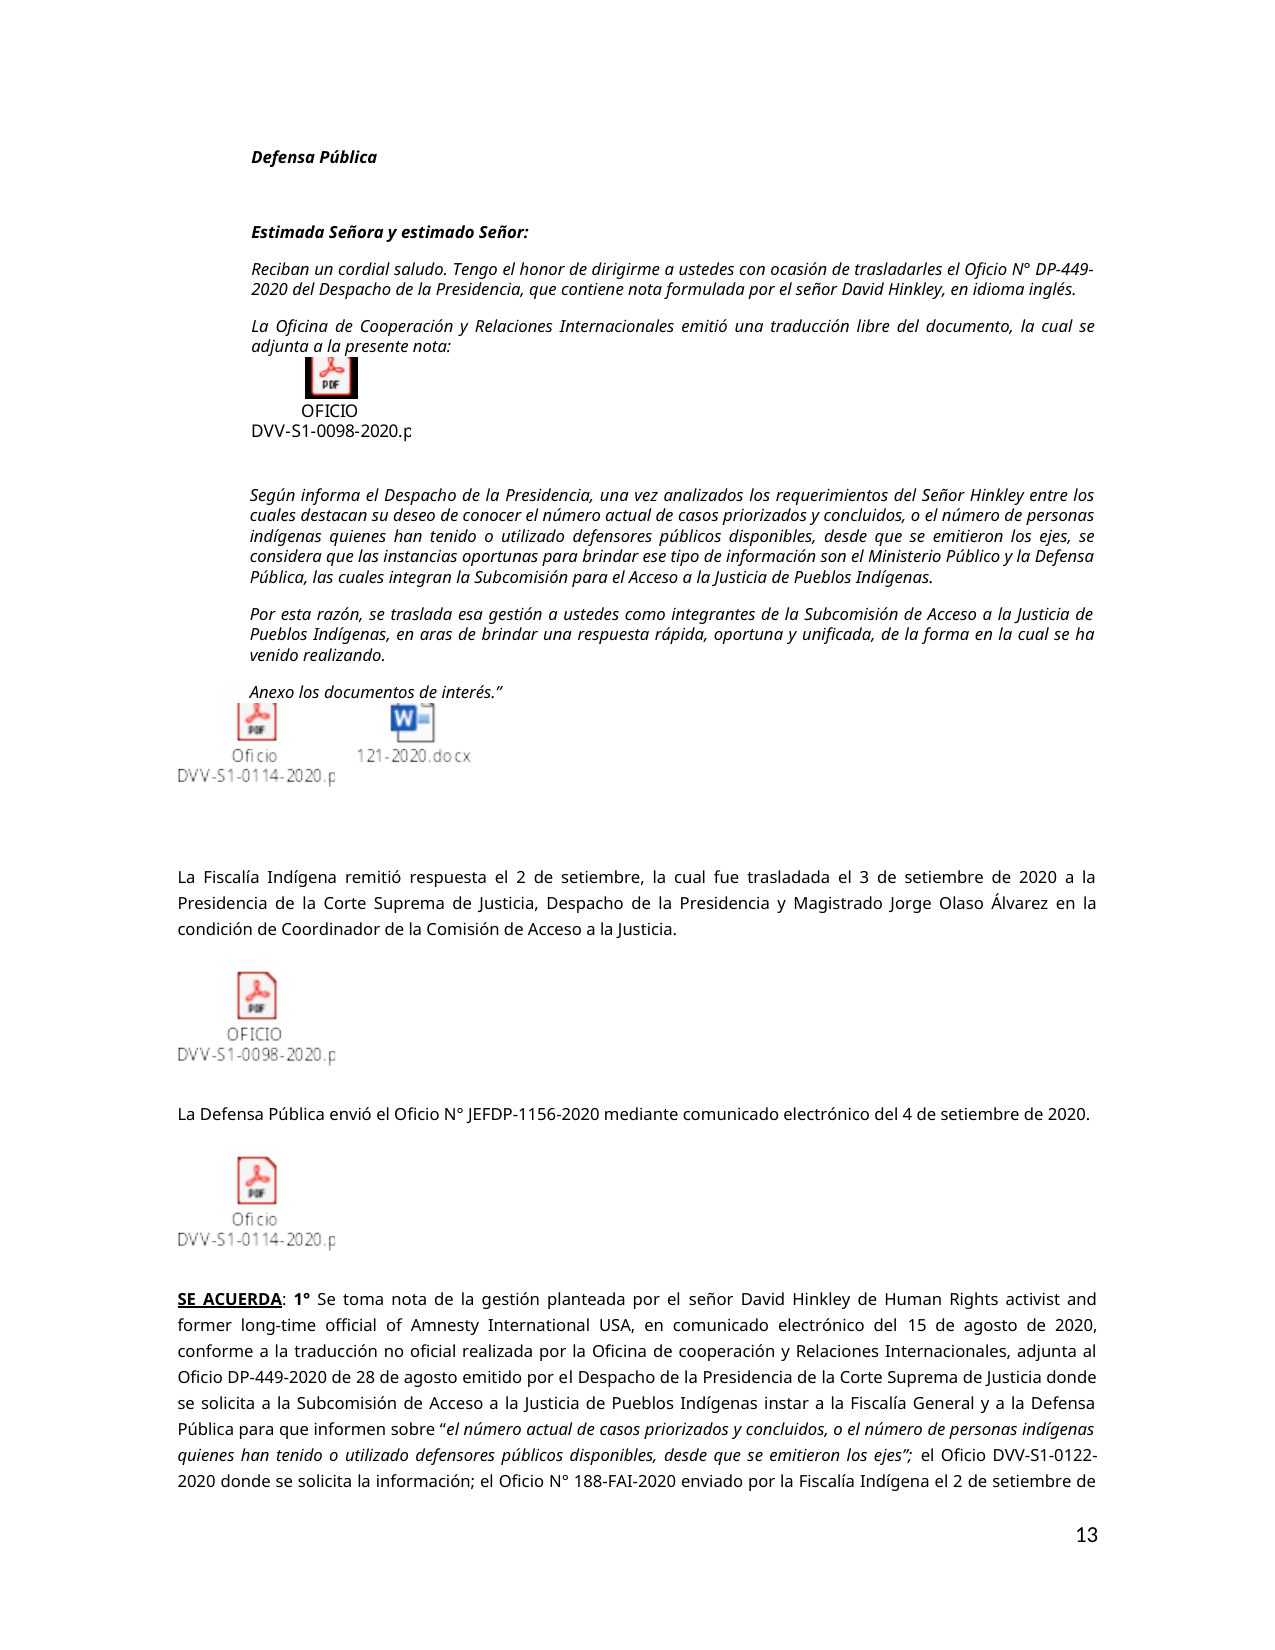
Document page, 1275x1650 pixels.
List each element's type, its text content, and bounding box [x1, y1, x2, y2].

text Reciban un cordial saludo. Tengo el honor de dirigirme a ustedes con ocasión de trasladarles el Oficio N° DP-449-2020 del Despacho de la Presidencia, que contiene nota formulada por el señor David Hinkley, en idioma inglés. [251, 259, 1098, 300]
text La Fiscalía Indígena remitió respuesta el 2 de setiembre, la cual fue trasladada el 3 de setiembre de 2020 a la Presidencia de la Corte Suprema de Justicia, Despacho de la Presidencia y Magistrado Jorge Olaso Álvarez en la condición de Coordinador de la Comisión de Acceso a la Justicia. [177, 865, 1098, 940]
text Anexo los documentos de interés.” [249, 683, 1098, 703]
text Estimada Señora y estimado Señor: [251, 222, 1098, 242]
text La Defensa Pública envió el Oficio N° JEFDP-1156-2020 mediante comunicado electrónico del 4 de setiembre de 2020. [177, 1102, 1098, 1125]
text Por esta razón, se traslada esa gestión a ustedes como integrantes de la Subcomisión de Acceso a la Justicia de Pueblos Indígenas, en aras de brindar una respuesta rápida, oportuna y unificada, de la forma en la cual se ha venido realizando. [249, 604, 1098, 666]
text La Oficina de Cooperación y Relaciones Internacionales emitió una traducción libre del documento, la cual se adjunta a la presente nota: [251, 316, 1098, 357]
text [177, 1287, 1098, 1492]
text Según informa el Despacho de la Presidencia, una vez analizados los requerimientos del Señor Hinkley entre los cuales destacan su deseo de conocer el número actual de casos priorizados y concluidos, o el número de personas indígenas quienes han tenido o utilizado defensores públicos disponibles, desde que se emitieron los ejes, se considera que las instancias oportunas para brindar ese tipo de información son el Ministerio Público y la Defensa Pública, las cuales integran la Subcomisión para el Acceso a la Justicia de Pueblos Indígenas. [249, 485, 1098, 588]
text Defensa Pública [251, 148, 1098, 168]
